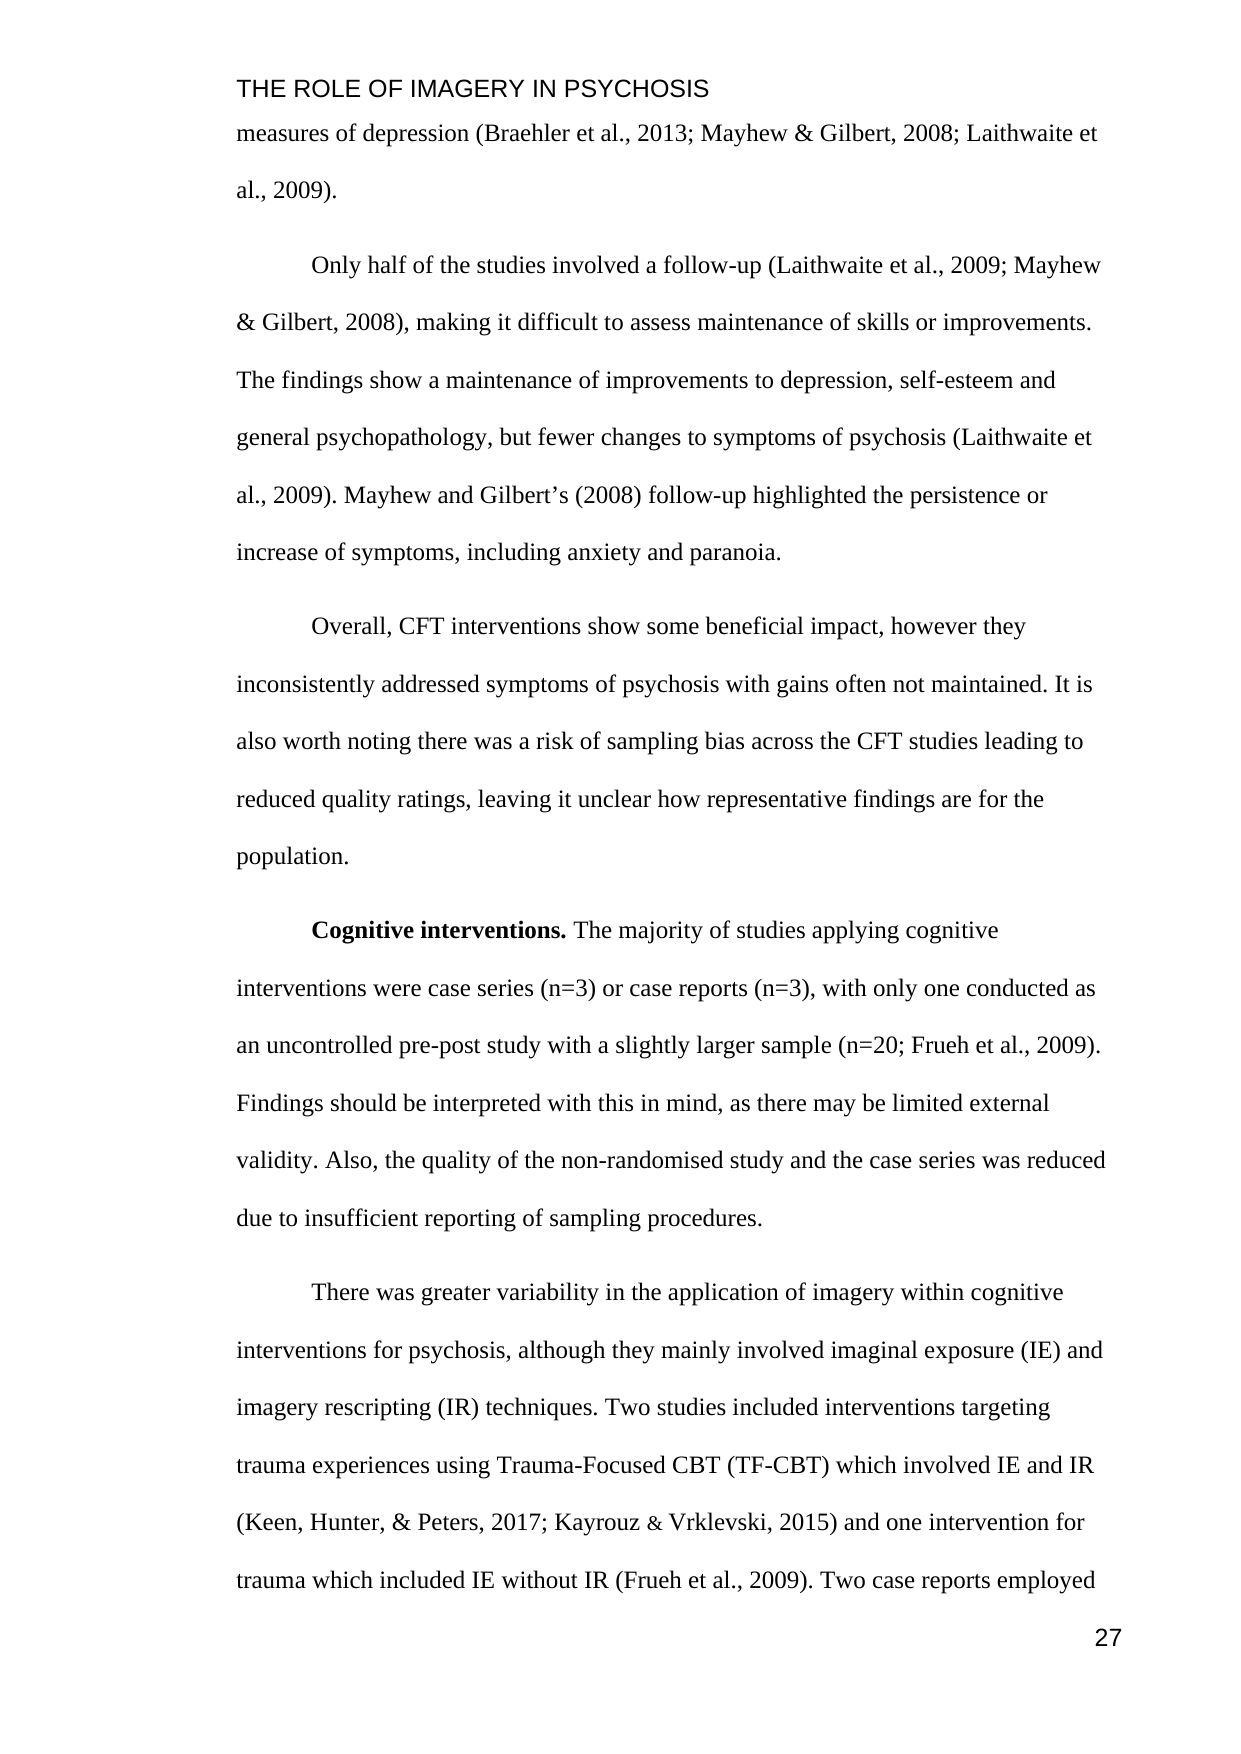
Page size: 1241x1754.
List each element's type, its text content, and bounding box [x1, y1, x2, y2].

text Cognitive interventions. The majority of studies applying cognitive interventions were case series (n=3) or case reports (n=3), with only one conducted as an uncontrolled pre-post study with a slightly larger sample (n=20; Frueh et al., 2009). Findings should be interpreted with this in mind, as there may be limited external validity. Also, the quality of the non-randomised study and the case series was reduced due to insufficient reporting of sampling procedures. [236, 916, 1122, 1232]
text Overall, CFT interventions show some beneficial impact, however they inconsistently addressed symptoms of psychosis with gains often not maintained. It is also worth noting there was a risk of sampling bias across the CFT studies leading to reduced quality ratings, leaving it unclear how representative findings are for the population. [236, 611, 1122, 870]
text Only half of the studies involved a follow-up (Laithwaite et al., 2009; Mayhew & Gilbert, 2008), making it difficult to assess maintenance of skills or improvements. The findings show a maintenance of improvements to depression, self-esteem and general psychopathology, but fewer changes to symptoms of psychosis (Laithwaite et al., 2009). Mayhew and Gilbert’s (2008) follow-up highlighted the persistence or increase of symptoms, including anxiety and paranoia. [236, 250, 1122, 566]
